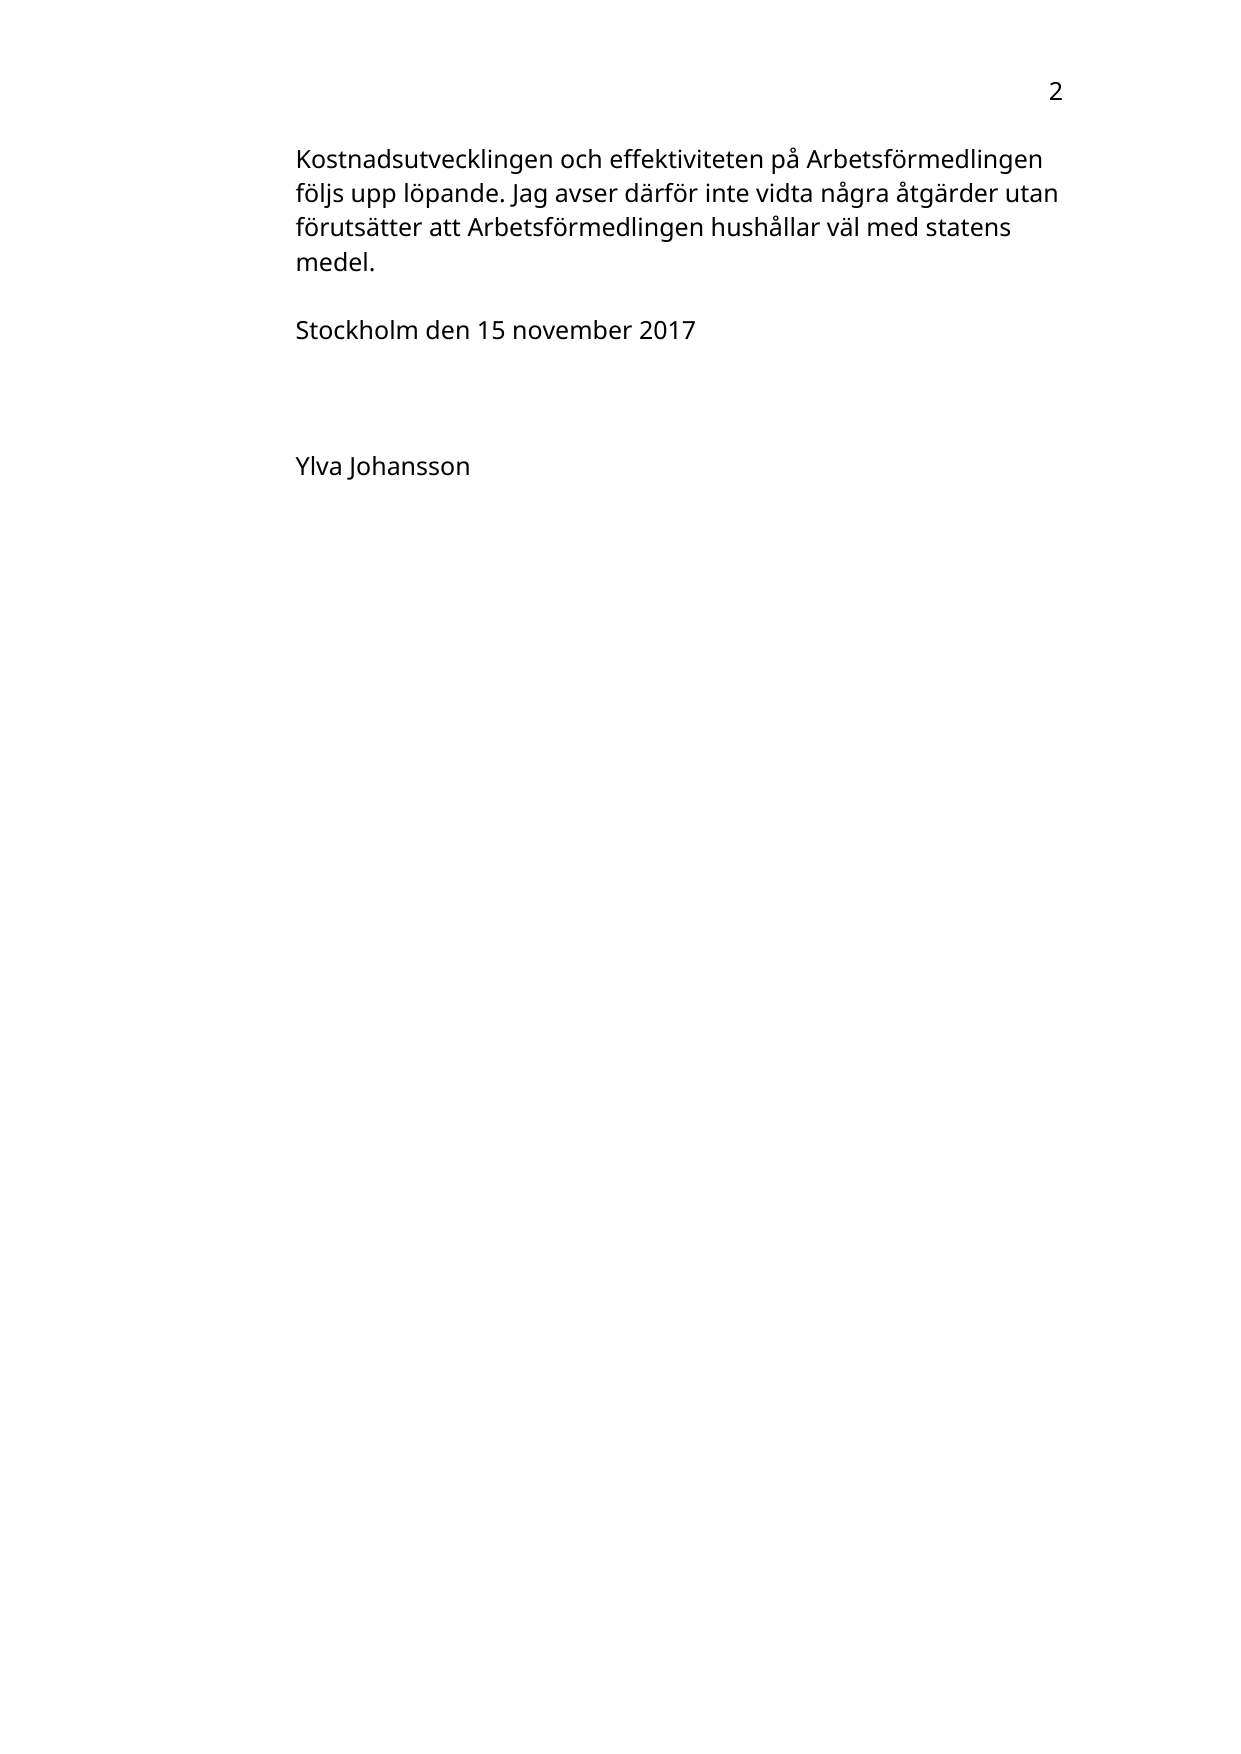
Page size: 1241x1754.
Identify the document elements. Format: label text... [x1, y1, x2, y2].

text Kostnadsutvecklingen och effektiviteten på Arbetsförmedlingen följs upp löpande. Jag avser därför inte vidta några åtgärder utan förutsätter att Arbetsförmedlingen hushållar väl med statens medel. [295, 142, 1063, 278]
text Stockholm den 15 november 2017 [295, 312, 1063, 346]
text Ylva Johansson [295, 448, 1063, 483]
